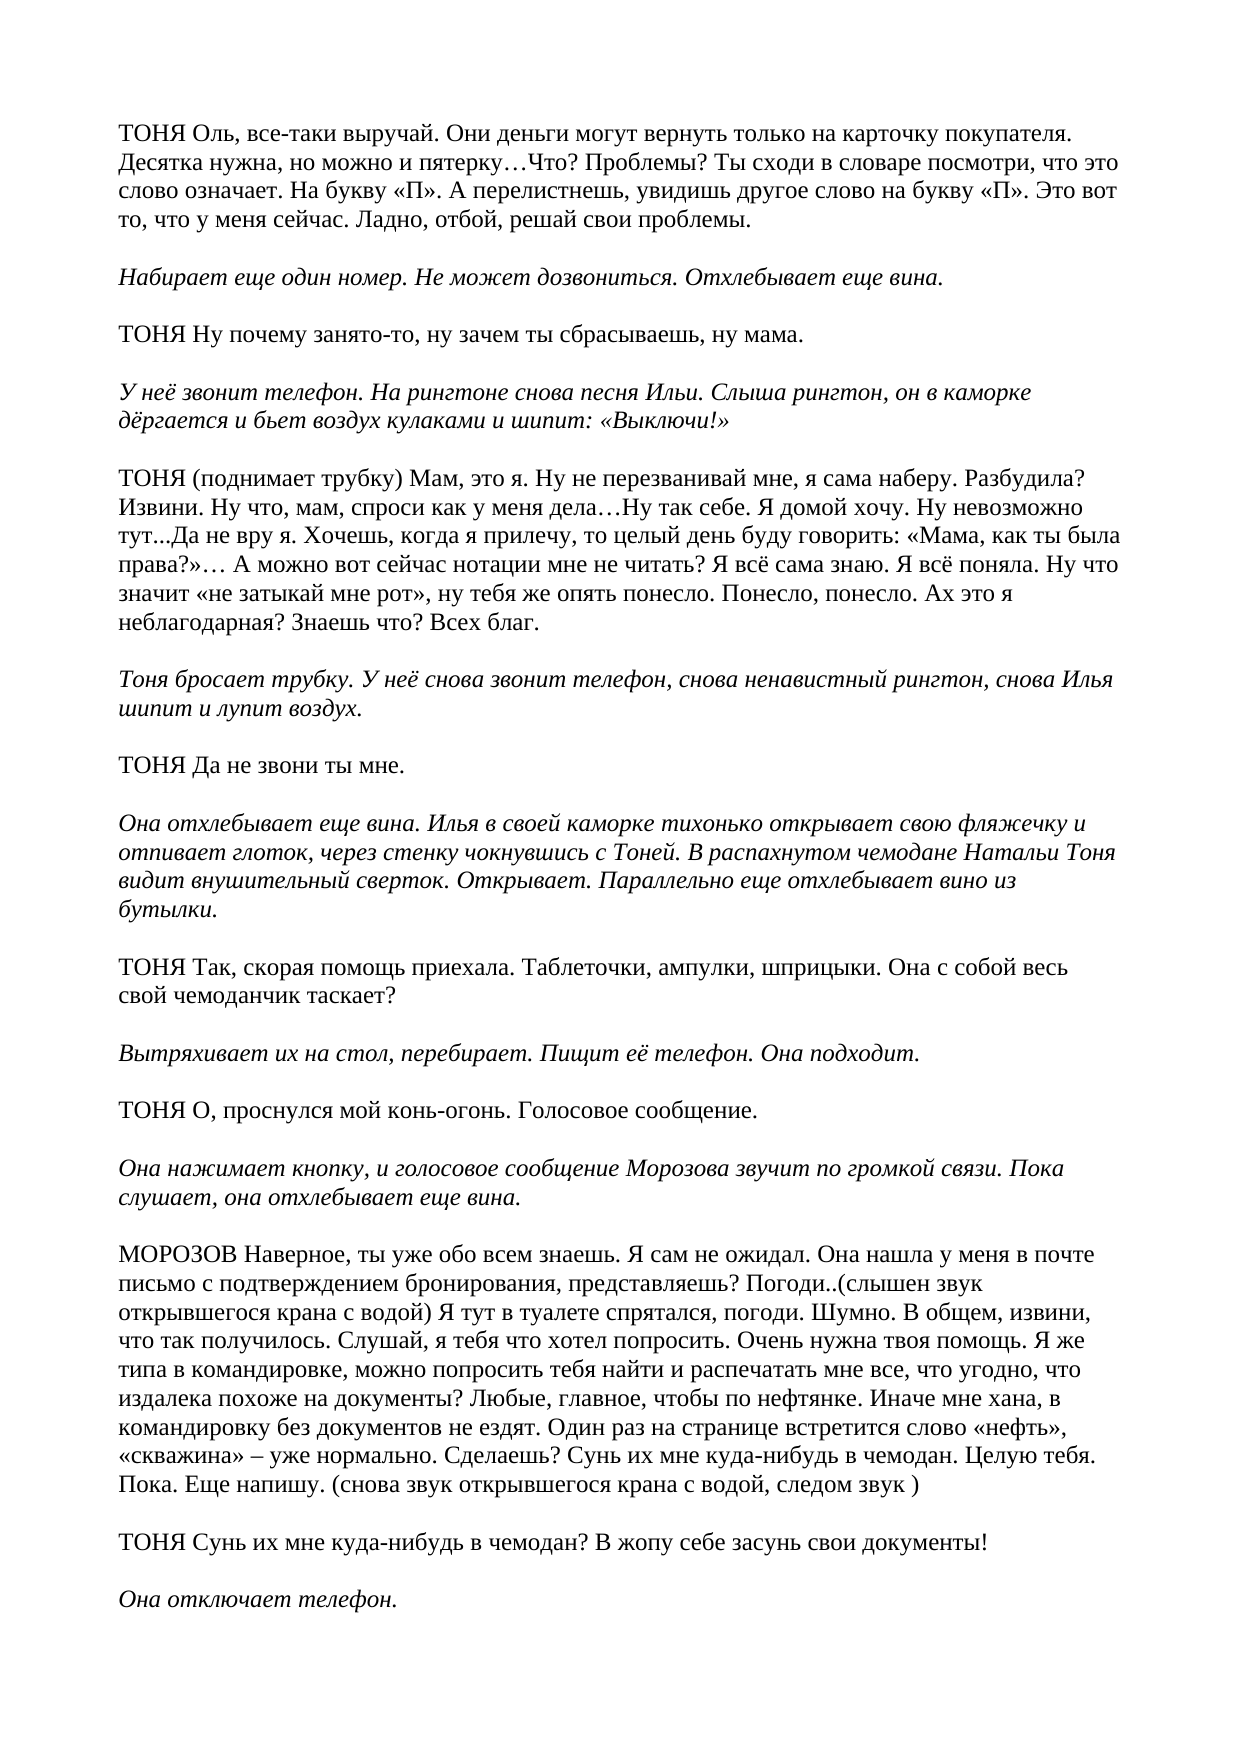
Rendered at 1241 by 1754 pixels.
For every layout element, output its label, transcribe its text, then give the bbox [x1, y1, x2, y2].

text ТОНЯ (поднимает трубку) Мам, это я. Ну не перезванивай мне, я сама наберу. Разбудила? Извини. Ну что, мам, спроси как у меня дела…Ну так себе. Я домой хочу. Ну невозможно тут...Да не вру я. Хочешь, когда я прилечу, то целый день буду говорить: «Мама, как ты была права?»… А можно вот сейчас нотации мне не читать? Я всё сама знаю. Я всё поняла. Ну что значит «не затыкай мне рот», ну тебя же опять понесло. Понесло, понесло. Ах это я неблагодарная? Знаешь что? Всех благ. [118, 463, 1122, 636]
text Она отключает телефон. [118, 1584, 1122, 1613]
text ТОНЯ Да не звони ты мне. [118, 751, 1122, 779]
text ТОНЯ Оль, все-таки выручай. Они деньги могут вернуть только на карточку покупателя. Десятка нужна, но можно и пятерку…Что? Проблемы? Ты сходи в словаре посмотри, что это слово означает. На букву «П». А перелистнешь, увидишь другое слово на букву «П». Это вот то, что у меня сейчас. Ладно, отбой, решай свои проблемы. [118, 118, 1122, 233]
text Тоня бросает трубку. У неё снова звонит телефон, снова ненавистный рингтон, снова Илья шипит и лупит воздух. [118, 664, 1122, 722]
text Она отхлебывает еще вина. Илья в своей каморке тихонько открывает свою фляжечку и отпивает глоток, через стенку чокнувшись с Тоней. В распахнутом чемодане Натальи Тоня видит внушительный сверток. Открывает. Параллельно еще отхлебывает вино из бутылки. [118, 808, 1122, 923]
text ТОНЯ Сунь их мне куда-нибудь в чемодан? В жопу себе засунь свои документы! [118, 1527, 1122, 1556]
text Вытряхивает их на стол, перебирает. Пищит её телефон. Она подходит. [118, 1038, 1122, 1067]
text ТОНЯ Так, скорая помощь приехала. Таблеточки, ампулки, шприцыки. Она с собой весь свой чемоданчик таскает? [118, 952, 1122, 1009]
text МОРОЗОВ Наверное, ты уже обо всем знаешь. Я сам не ожидал. Она нашла у меня в почте письмо с подтверждением бронирования, представляешь? Погоди..(слышен звук открывшегося крана с водой) Я тут в туалете спрятался, погоди. Шумно. В общем, извини, что так получилось. Слушай, я тебя что хотел попросить. Очень нужна твоя помощь. Я же типа в командировке, можно попросить тебя найти и распечатать мне все, что угодно, что издалека похоже на документы? Любые, главное, чтобы по нефтянке. Иначе мне хана, в командировку без документов не ездят. Один раз на странице встретится слово «нефть», «скважина» – уже нормально. Сделаешь? Сунь их мне куда-нибудь в чемодан. Целую тебя. Пока. Еще напишу. (снова звук открывшегося крана с водой, следом звук ) [118, 1239, 1122, 1498]
text Набирает еще один номер. Не может дозвониться. Отхлебывает еще вина. [118, 262, 1122, 291]
text У неё звонит телефон. На рингтоне снова песня Ильи. Слыша рингтон, он в каморке дёргается и бьет воздух кулаками и шипит: «Выключи!» [118, 377, 1122, 434]
text ТОНЯ Ну почему занято-то, ну зачем ты сбрасываешь, ну мама. [118, 319, 1122, 348]
text Она нажимает кнопку, и голосовое сообщение Морозова звучит по громкой связи. Пока слушает, она отхлебывает еще вина. [118, 1153, 1122, 1211]
text ТОНЯ О, проснулся мой конь-огонь. Голосовое сообщение. [118, 1096, 1122, 1124]
